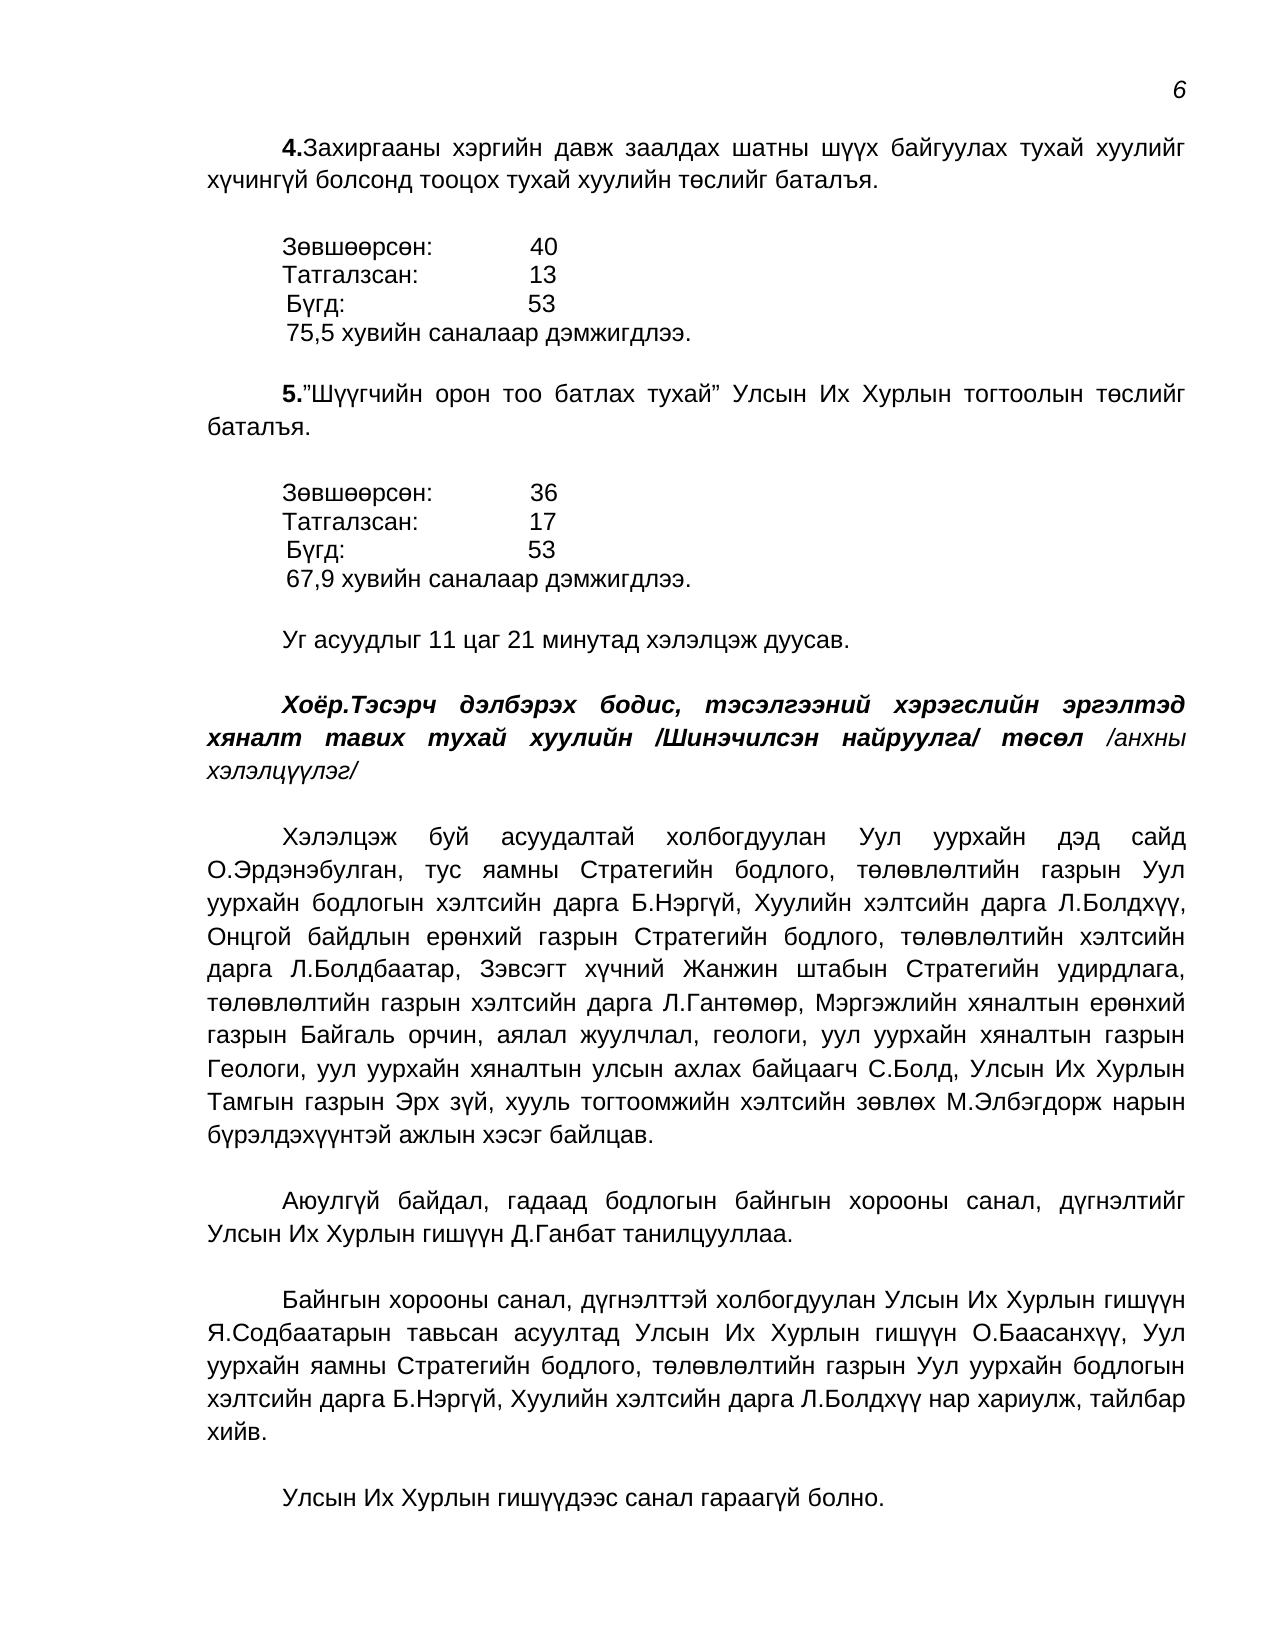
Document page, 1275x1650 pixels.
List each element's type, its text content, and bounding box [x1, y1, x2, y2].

text 67,9 хувийн саналаар дэмжигдлээ. [207, 564, 1186, 593]
text Улсын Их Хурлын гишүүдээс санал гараагүй болно. [207, 1483, 1186, 1512]
text 5.”Шүүгчийн орон тоо батлах тухай” Улсын Их Хурлын тогтоолын төслийг баталъя. [207, 379, 1186, 441]
text Аюулгүй байдал, гадаад бодлогын байнгын хорооны санал, дүгнэлтийг Улсын Их Хурлын гишүүн Д.Ганбат танилцууллаа. [207, 1186, 1186, 1247]
text Зөвшөөрсөн: 40 [207, 232, 1186, 260]
text Татгалзсан: 13 [207, 260, 1186, 289]
text Хоёр.Тэсэрч дэлбэрэх бодис, тэсэлгээний хэрэгслийн эргэлтэд хяналт тавих тухай хуулийн /Шинэчилсэн найруулга/ төсөл /анхны хэлэлцүүлэг/ [207, 690, 1186, 785]
text Бүгд: 53 [207, 535, 1186, 564]
text 4.Захиргааны хэргийн давж заалдах шатны шүүх байгуулах тухай хуулийг хүчингүй болсонд тооцох тухай хуулийн төслийг баталъя. [207, 132, 1186, 194]
text Уг асуудлыг 11 цаг 21 минутад хэлэлцэж дуусав. [207, 625, 1186, 654]
text Байнгын хорооны санал, дүгнэлттэй холбогдуулан Улсын Их Хурлын гишүүн Я.Содбаатарын тавьсан асуултад Улсын Их Хурлын гишүүн О.Баасанхүү, Уул уурхайн яамны Стратегийн бодлого, төлөвлөлтийн газрын Уул уурхайн бодлогын хэлтсийн дарга Б.Нэргүй, Хуулийн хэлтсийн дарга Л.Болдхүү нар хариулж, тайлбар хийв. [207, 1285, 1186, 1446]
text Бүгд: 53 [207, 289, 1186, 318]
text Татгалзсан: 17 [207, 507, 1186, 535]
text Зөвшөөрсөн: 36 [207, 478, 1186, 507]
text 75,5 хувийн саналаар дэмжигдлээ. [207, 318, 1186, 347]
text Хэлэлцэж буй асуудалтай холбогдуулан Уул уурхайн дэд сайд О.Эрдэнэбулган, тус яамны Стратегийн бодлого, төлөвлөлтийн газрын Уул уурхайн бодлогын хэлтсийн дарга Б.Нэргүй, Хуулийн хэлтсийн дарга Л.Болдхүү, Онцгой байдлын ерөнхий газрын Стратегийн бодлого, төлөвлөлтийн хэлтсийн дарга Л.Болдбаатар, Зэвсэгт хүчний Жанжин штабын Стратегийн удирдлага, төлөвлөлтийн газрын хэлтсийн дарга Л.Гантөмөр, Мэргэжлийн хяналтын ерөнхий газрын Байгаль орчин, аялал жуулчлал, геологи, уул уурхайн хяналтын газрын Геологи, уул уурхайн хяналтын улсын ахлах байцаагч С.Болд, Улсын Их Хурлын Тамгын газрын Эрх зүй, хууль тогтоомжийн хэлтсийн зөвлөх М.Элбэгдорж нарын бүрэлдэхүүнтэй ажлын хэсэг байлцав. [207, 822, 1186, 1148]
